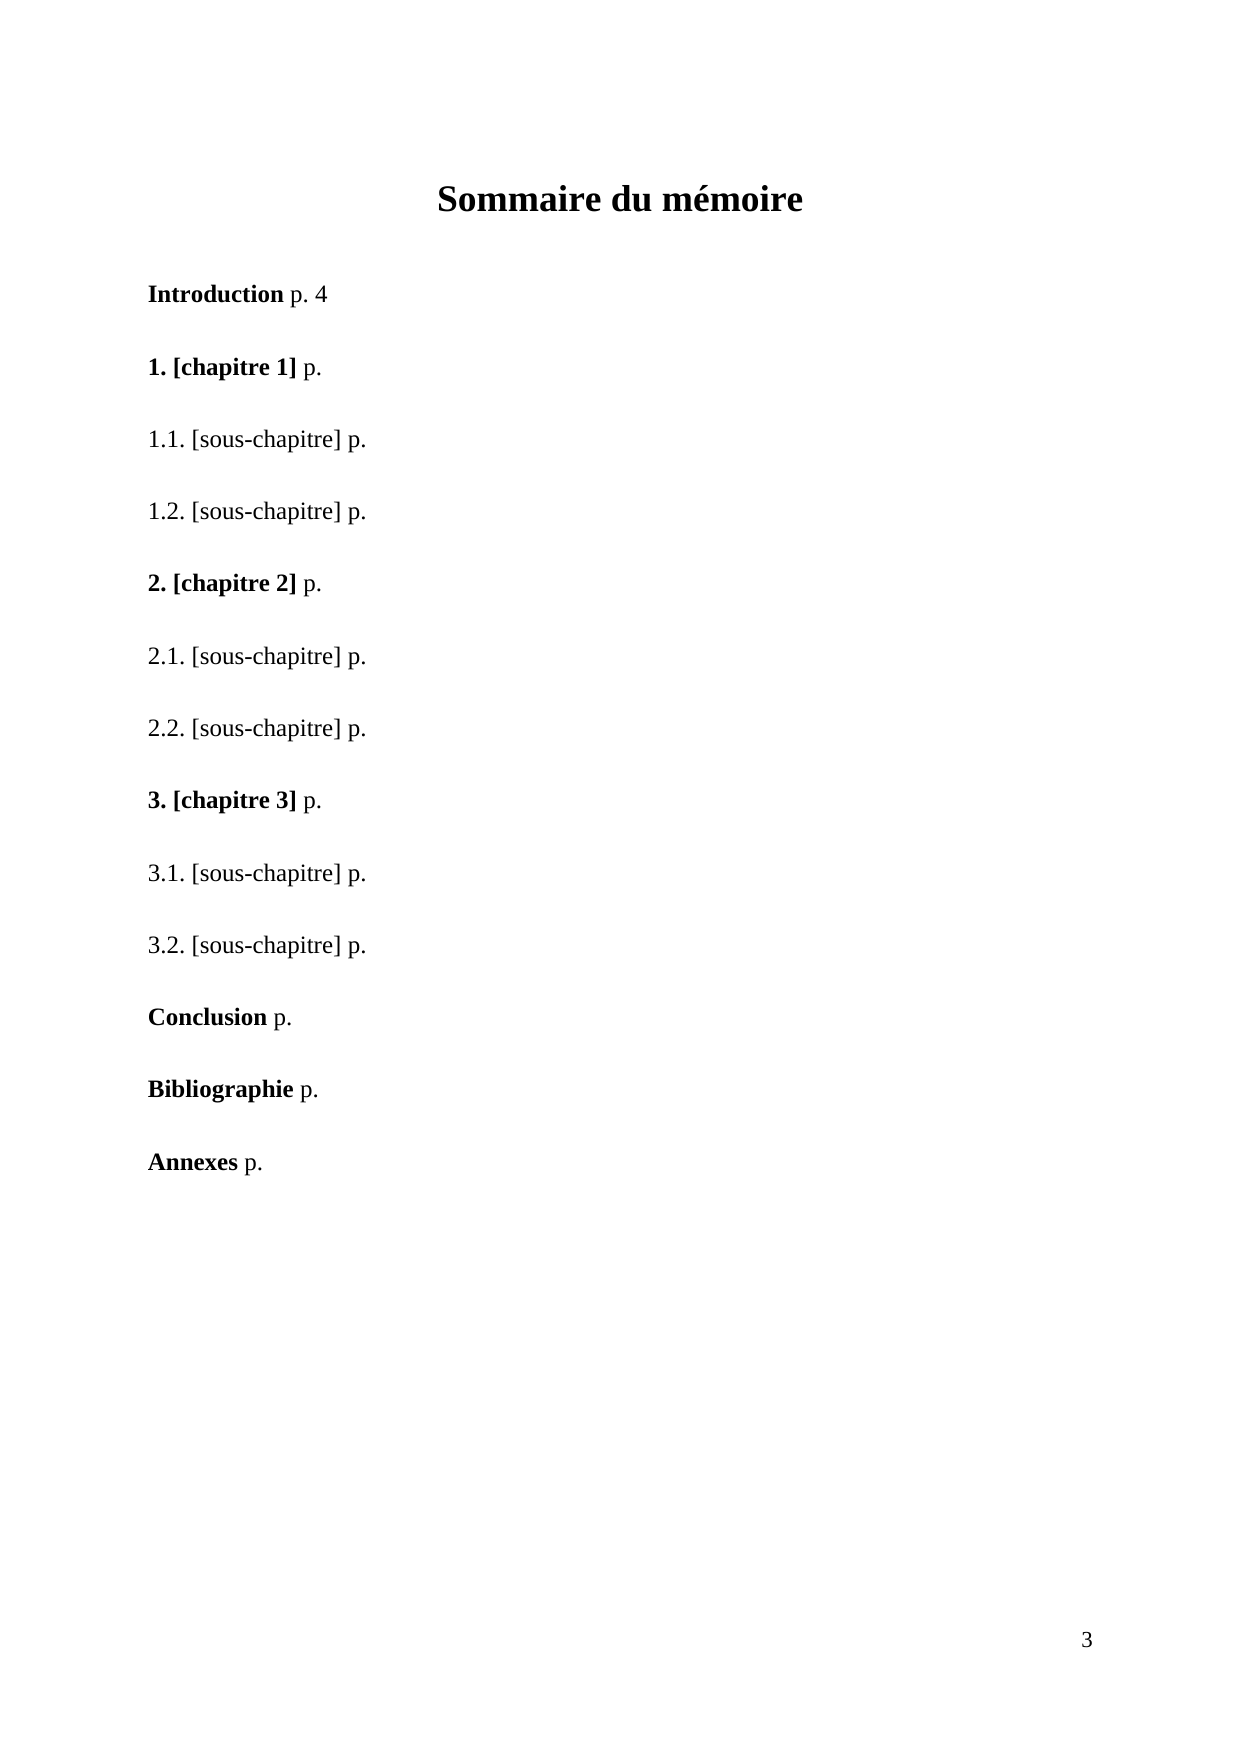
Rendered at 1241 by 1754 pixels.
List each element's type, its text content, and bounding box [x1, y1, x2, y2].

text 3.1. [sous-chapitre] p. [148, 858, 1093, 886]
text 1. [chapitre 1] p. [148, 352, 1093, 380]
text Conclusion p. [148, 1002, 1093, 1031]
text 3. [chapitre 3] p. [148, 785, 1093, 814]
text 2.1. [sous-chapitre] p. [148, 641, 1093, 669]
text 2. [chapitre 2] p. [148, 568, 1093, 597]
text 1.2. [sous-chapitre] p. [148, 496, 1093, 525]
text Bibliographie p. [148, 1074, 1093, 1103]
text Introduction p. 4 [148, 279, 1093, 308]
text Annexes p. [148, 1147, 1093, 1176]
text 2.2. [sous-chapitre] p. [148, 713, 1093, 742]
text Sommaire du mémoire [148, 177, 1093, 220]
text 3.2. [sous-chapitre] p. [148, 930, 1093, 959]
text 1.1. [sous-chapitre] p. [148, 424, 1093, 453]
